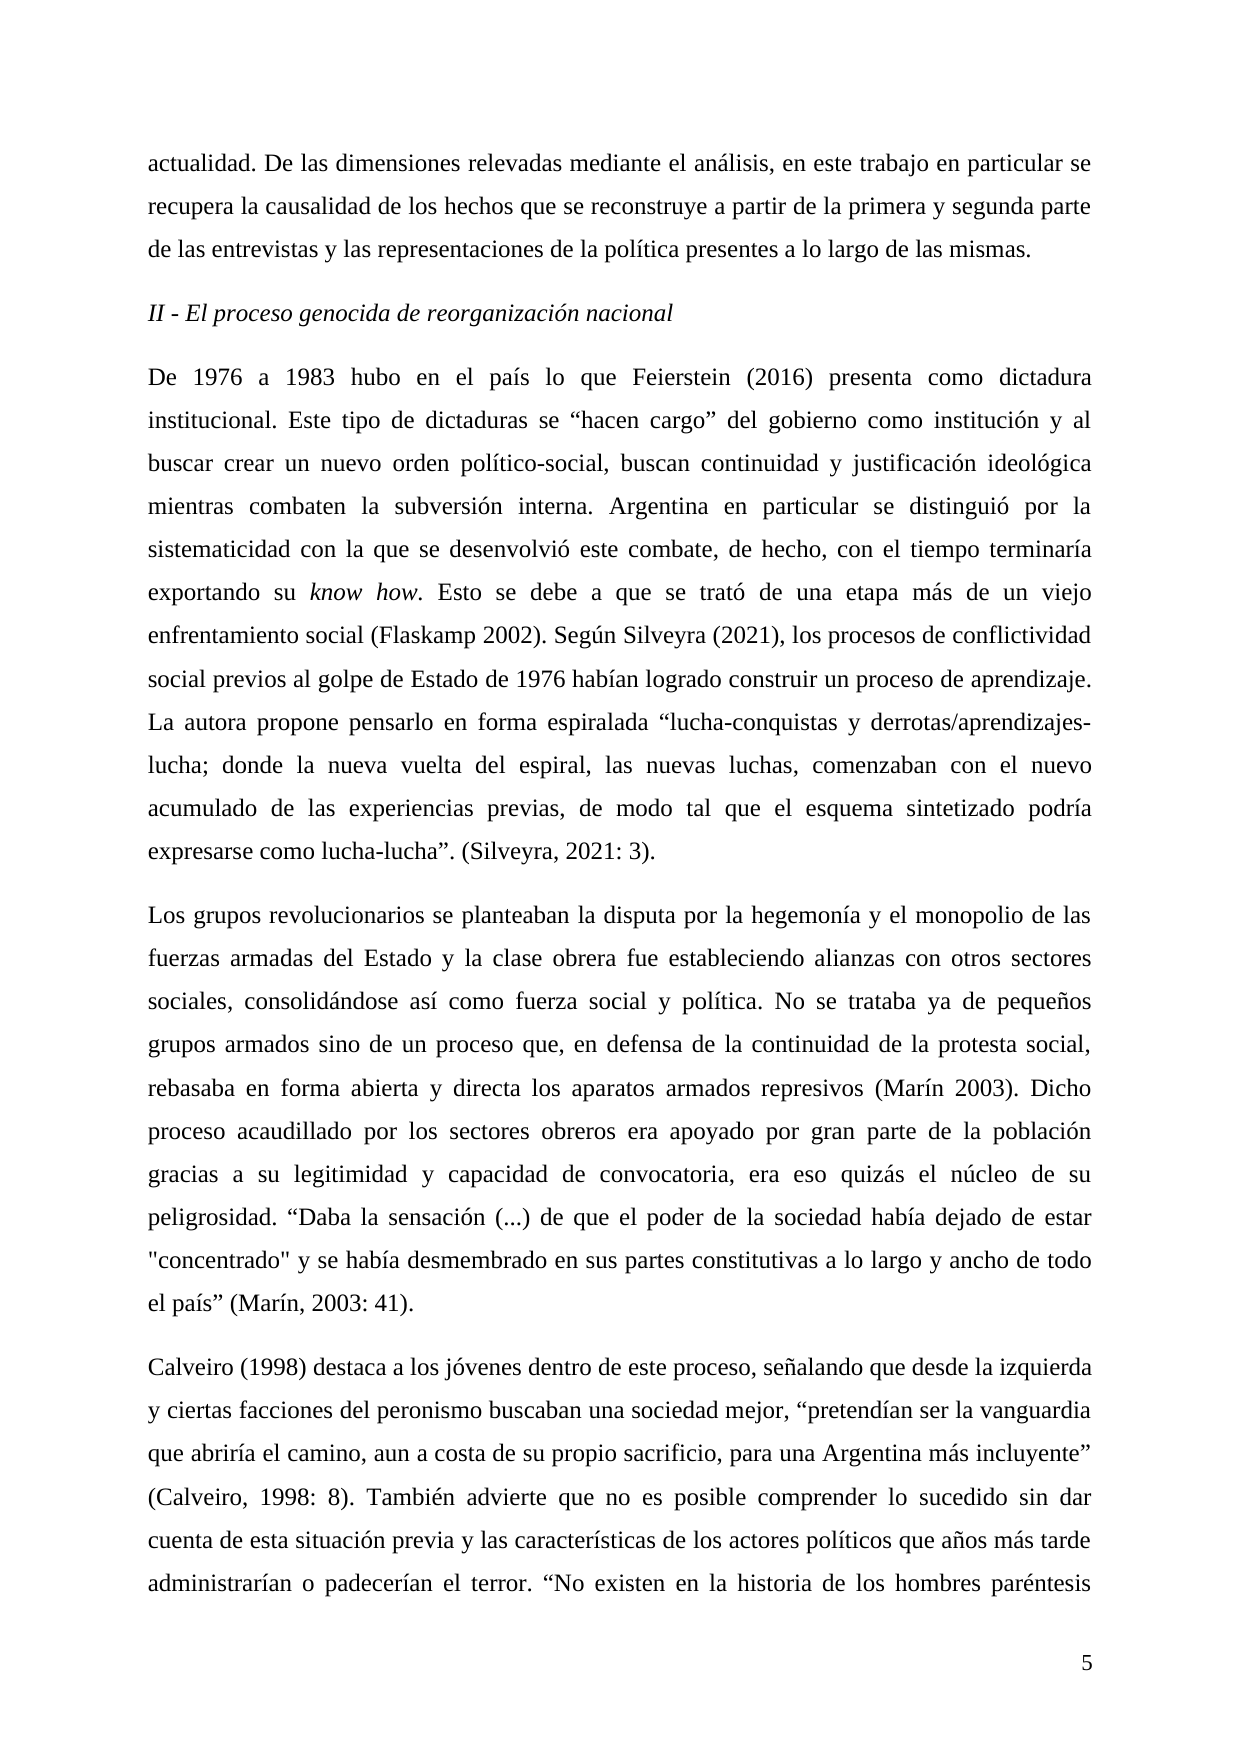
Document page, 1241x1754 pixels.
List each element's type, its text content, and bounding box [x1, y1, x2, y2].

text Los grupos revolucionarios se planteaban la disputa por la hegemonía y el monopolio de las fuerzas armadas del Estado y la clase obrera fue estableciendo alianzas con otros sectores sociales, consolidándose así como fuerza social y política. No se trataba ya de pequeños grupos armados sino de un proceso que, en defensa de la continuidad de la protesta social, rebasaba en forma abierta y directa los aparatos armados represivos (Marín 2003). Dicho proceso acaudillado por los sectores obreros era apoyado por gran parte de la población gracias a su legitimidad y capacidad de convocatoria, era eso quizás el núcleo de su peligrosidad. “Daba la sensación (...) de que el poder de la sociedad había dejado de estar "concentrado" y se había desmembrado en sus partes constitutivas a lo largo y ancho de todo el país” (Marín, 2003: 41). [148, 900, 1093, 1317]
text II - El proceso genocida de reorganización nacional [148, 298, 1093, 327]
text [148, 148, 1093, 263]
text De 1976 a 1983 hubo en el país lo que Feierstein (2016) presenta como dictadura institucional. Este tipo de dictaduras se “hacen cargo” del gobierno como institución y al buscar crear un nuevo orden político-social, buscan continuidad y justificación ideológica mientras combaten la subversión interna. Argentina en particular se distinguió por la sistematicidad con la que se desenvolvió este combate, de hecho, con el tiempo terminaría exportando su know how. Esto se debe a que se trató de una etapa más de un viejo enfrentamiento social (Flaskamp 2002). Según Silveyra (2021), los procesos de conflictividad social previos al golpe de Estado de 1976 habían logrado construir un proceso de aprendizaje. La autora propone pensarlo en forma espiralada “lucha-conquistas y derrotas/aprendizajes-lucha; donde la nueva vuelta del espiral, las nuevas luchas, comenzaban con el nuevo acumulado de las experiencias previas, de modo tal que el esquema sintetizado podría expresarse como lucha-lucha”. (Silveyra, 2021: 3). [148, 362, 1093, 865]
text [148, 1352, 1093, 1597]
